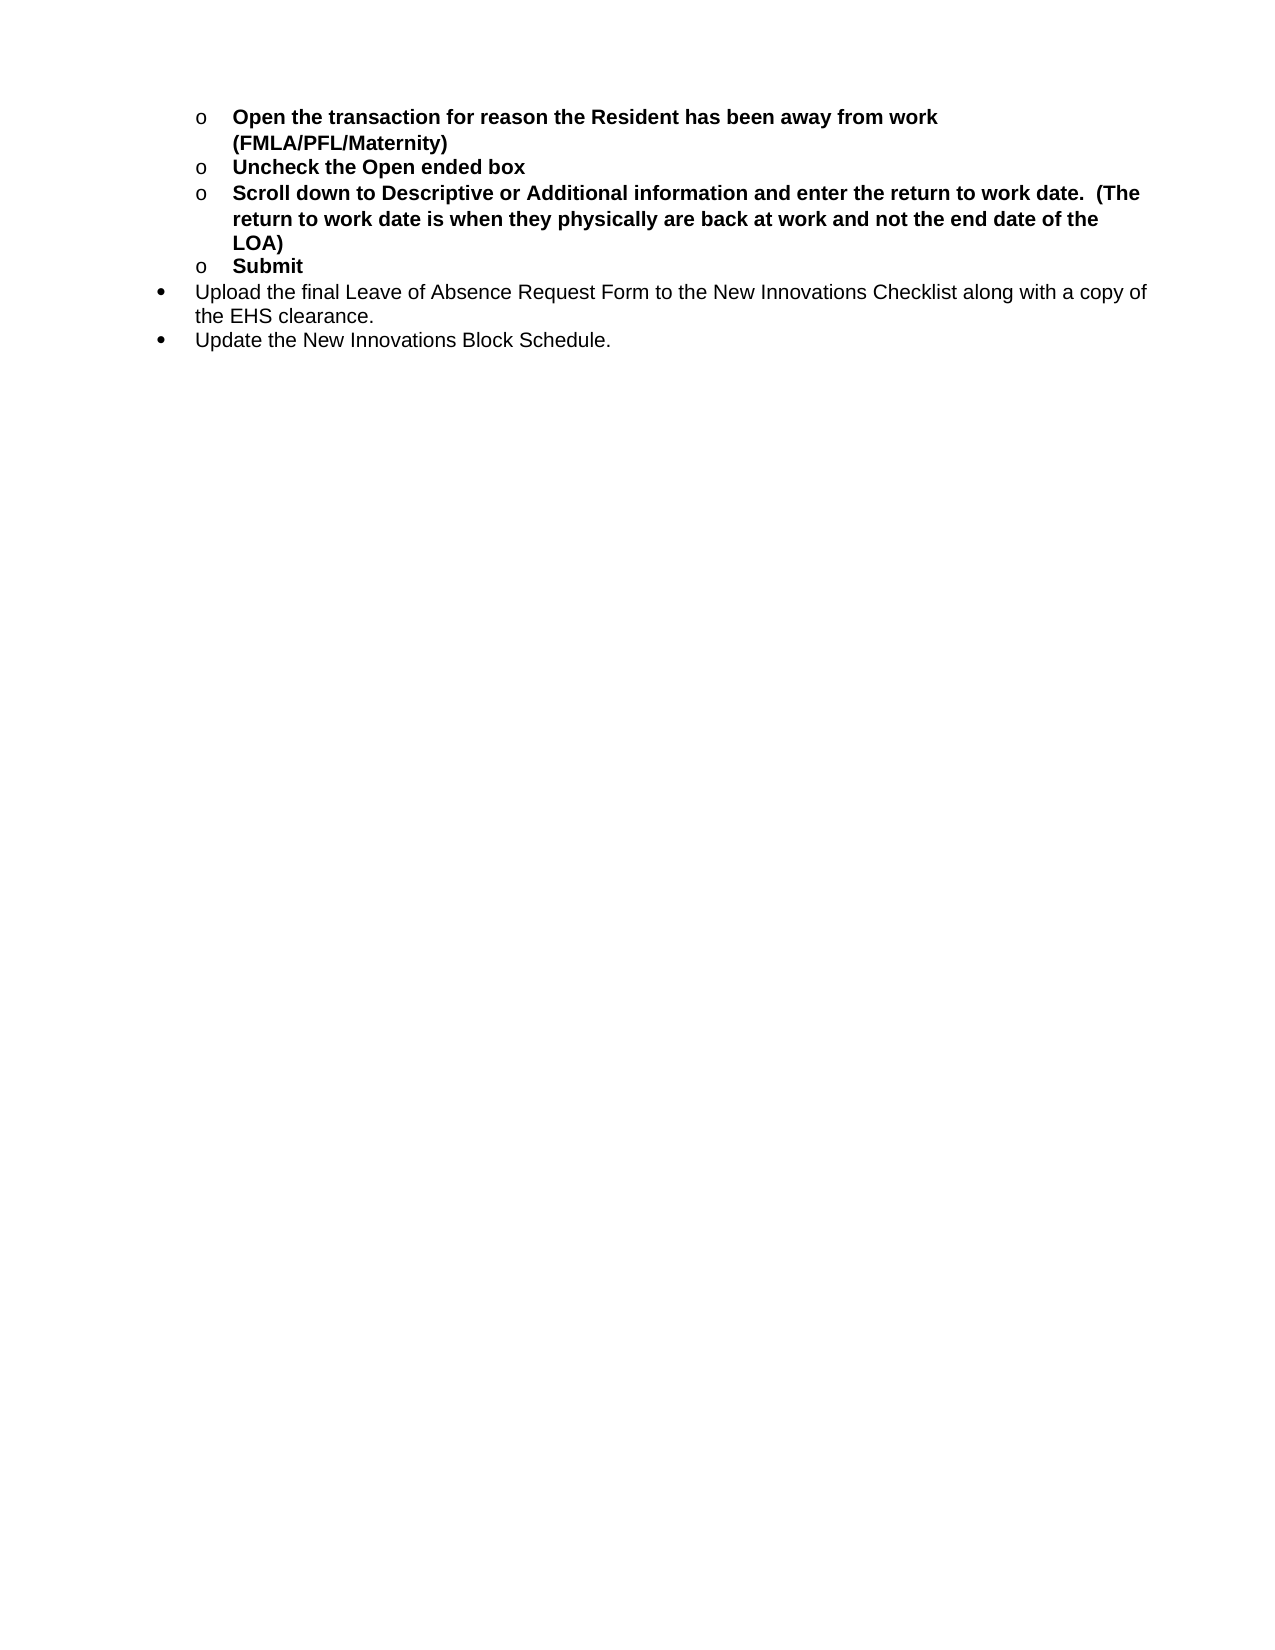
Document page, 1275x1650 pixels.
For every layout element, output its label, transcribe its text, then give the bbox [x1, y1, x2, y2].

list Submit [195, 254, 1155, 280]
list Upload the final Leave of Absence Request Form to the New Innovations Checklist along with a copy of the EHS clearance. [157, 280, 1155, 328]
list Uncheck the Open ended box [195, 155, 1155, 181]
list Update the New Innovations Block Schedule. [157, 328, 1155, 352]
list Scroll down to Descriptive or Additional information and enter the return to work date. (The return to work date is when they physically are back at work and not the end date of the LOA) [195, 181, 1155, 254]
list Open the transaction for reason the Resident has been away from work (FMLA/PFL/Maternity) [195, 105, 1155, 155]
